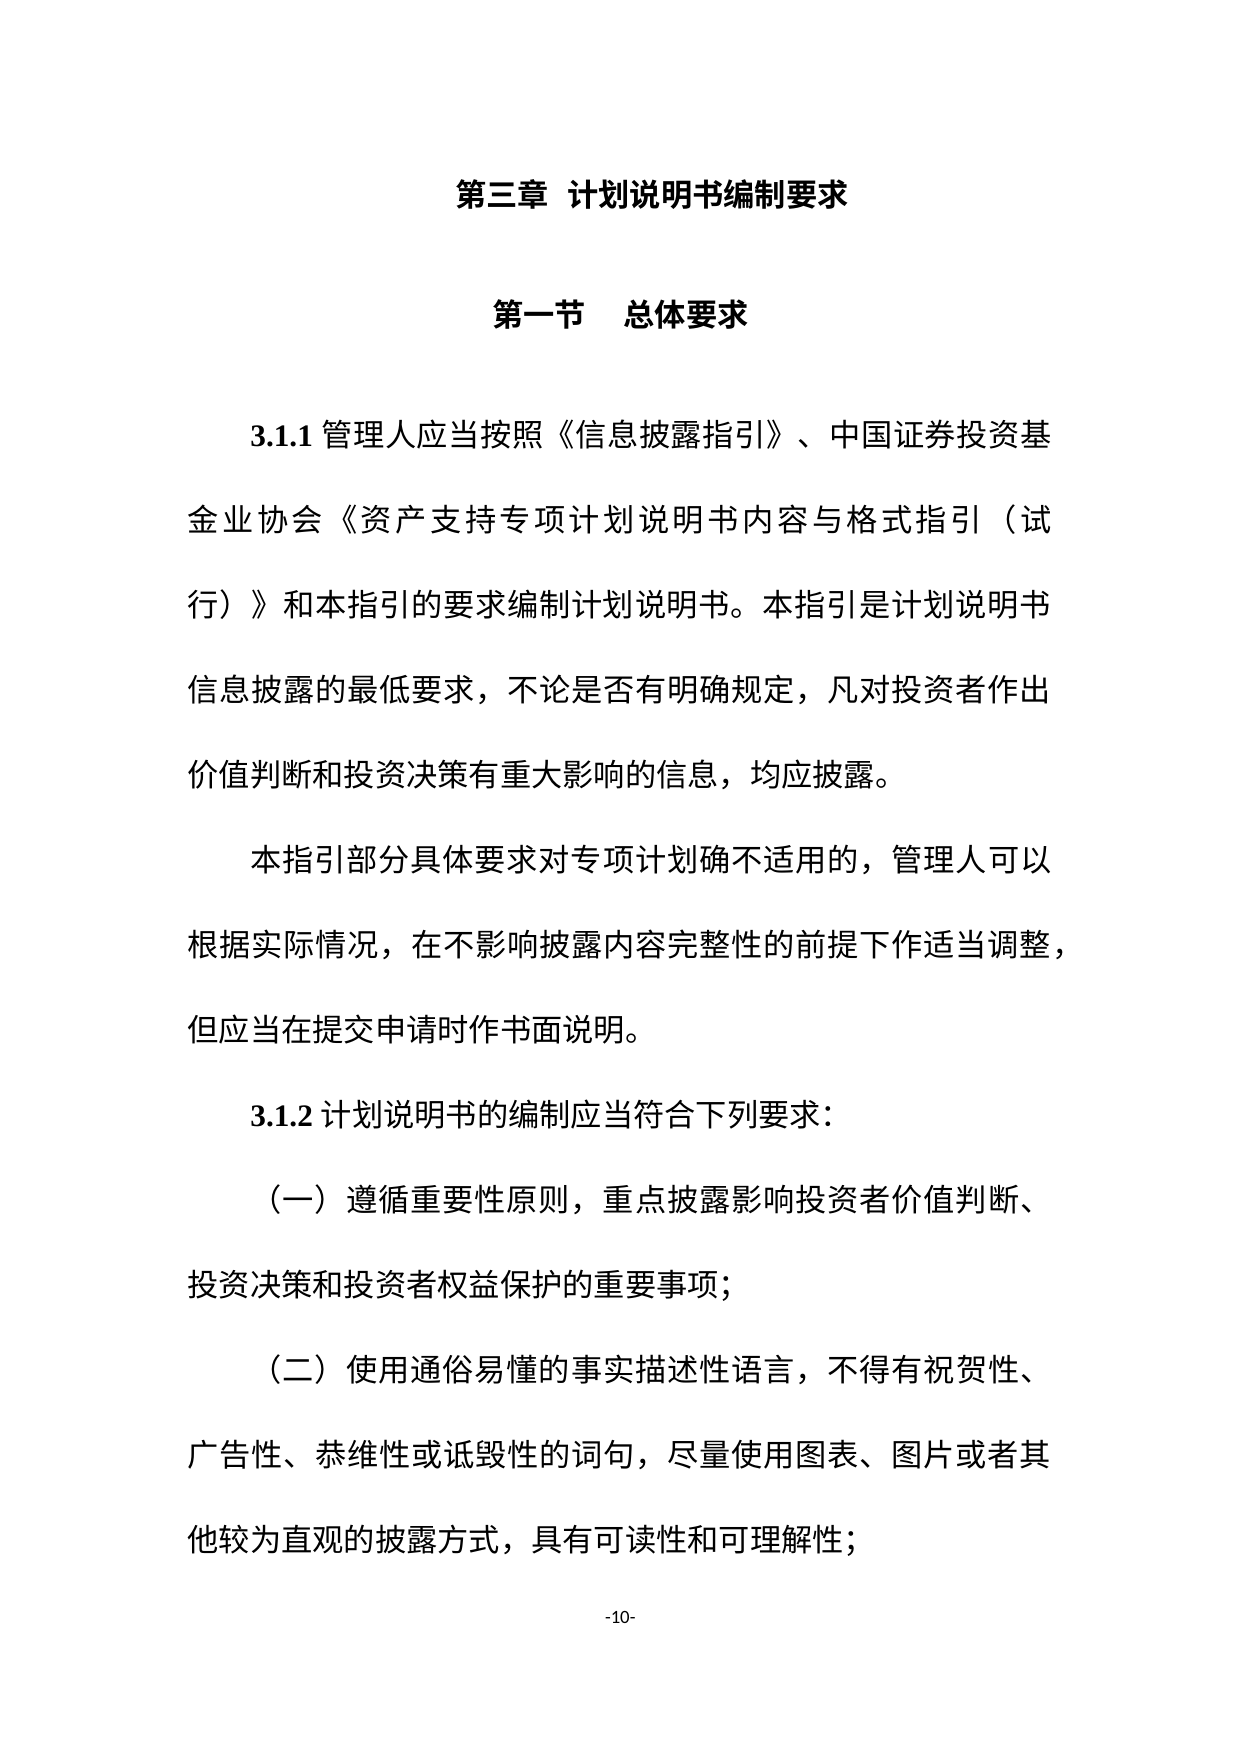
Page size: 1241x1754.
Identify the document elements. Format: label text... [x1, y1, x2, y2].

text （一）遵循重要性原则，重点披露影响投资者价值判断、投资决策和投资者权益保护的重要事项； [187, 1155, 1053, 1325]
text 3.1.1 管理人应当按照《信息披露指引》、中国证券投资基金业协会《资产支持专项计划说明书内容与格式指引（试行）》和本指引的要求编制计划说明书。本指引是计划说明书信息披露的最低要求，不论是否有明确规定，凡对投资者作出价值判断和投资决策有重大影响的信息，均应披露。 [187, 390, 1053, 815]
text 本指引部分具体要求对专项计划确不适用的，管理人可以根据实际情况，在不影响披露内容完整性的前提下作适当调整，但应当在提交申请时作书面说明。 [187, 815, 1053, 1070]
text 3.1.2 计划说明书的编制应当符合下列要求： [187, 1070, 1053, 1155]
subtitle 第三章 计划说明书编制要求 [187, 150, 1053, 235]
subtitle 第一节 总体要求 [187, 270, 1053, 355]
text （二）使用通俗易懂的事实描述性语言，不得有祝贺性、广告性、恭维性或诋毁性的词句，尽量使用图表、图片或者其他较为直观的披露方式，具有可读性和可理解性； [187, 1325, 1053, 1580]
